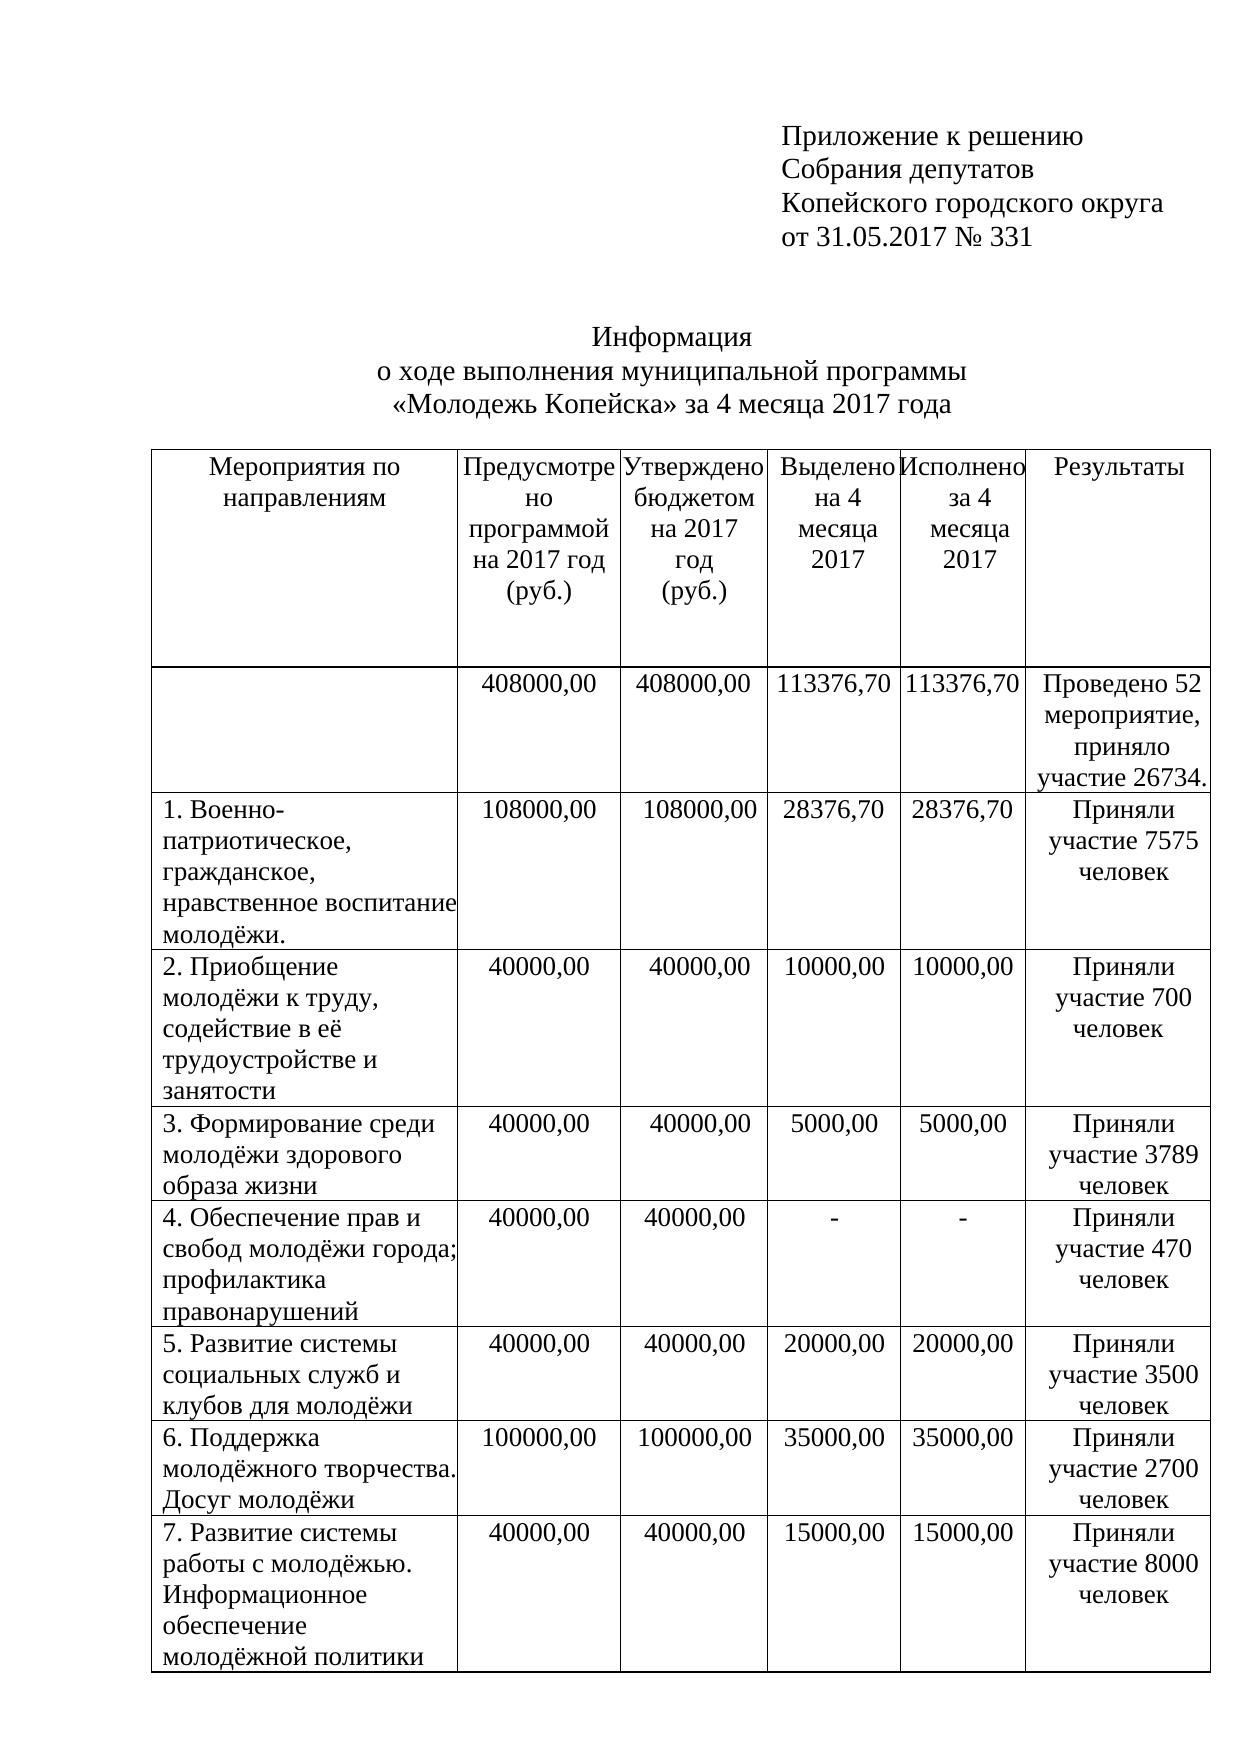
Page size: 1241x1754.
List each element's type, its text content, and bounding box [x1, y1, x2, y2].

table_cell 35000,00 [901, 1421, 1025, 1515]
table_cell Приняли участие 8000 человек [1026, 1516, 1210, 1671]
table_cell - [901, 1201, 1025, 1326]
table_cell 40000,00 [621, 1201, 767, 1326]
table_cell 40000,00 [458, 950, 620, 1106]
table_cell 7. Развитие системы работы с молодёжью. Информационное обеспечение молодёжной политики [152, 1516, 457, 1671]
table_cell - [768, 1201, 900, 1326]
table_cell 20000,00 [768, 1327, 900, 1420]
table_cell 4. Обеспечение прав и свобод молодёжи города; профилактика правонарушений [152, 1201, 457, 1326]
table_header Результаты [1026, 450, 1210, 666]
table_cell 15000,00 [901, 1516, 1025, 1671]
table_cell 15000,00 [768, 1516, 900, 1671]
table_cell 40000,00 [621, 1516, 767, 1671]
table_cell 40000,00 [458, 1516, 620, 1671]
table_cell 408000,00 [458, 668, 620, 792]
table_cell 1. Военно-патриотическое, гражданское, нравственное воспитание молодёжи. [152, 793, 457, 949]
text «Молодежь Копейска» за 4 месяца 2017 года [162, 386, 1181, 420]
table_cell 100000,00 [458, 1421, 620, 1515]
table_cell 35000,00 [768, 1421, 900, 1515]
table_cell 40000,00 [458, 1327, 620, 1420]
table_cell Приняли участие 3500 человек [1026, 1327, 1210, 1420]
table_cell 5000,00 [901, 1107, 1025, 1200]
table_cell 5. Развитие системы социальных служб и клубов для молодёжи [152, 1327, 457, 1420]
table_cell 10000,00 [768, 950, 900, 1106]
table_cell 40000,00 [621, 1107, 767, 1200]
table_cell 40000,00 [458, 1107, 620, 1200]
table_cell 40000,00 [621, 1327, 767, 1420]
table_cell 113376,70 [768, 668, 900, 792]
table_header Мероприятия по направлениям [152, 450, 457, 666]
table_cell Приняли участие 3789 человек [1026, 1107, 1210, 1200]
table_cell Проведено 52 мероприятие, приняло участие 26734. [1026, 668, 1210, 792]
table_header Исполнено за 4 месяца 2017 [901, 450, 1025, 666]
table_cell 28376,70 [901, 793, 1025, 949]
table_cell Приняли участие 700 человек [1026, 950, 1210, 1106]
table_cell [152, 668, 457, 792]
text Приложение к решению [781, 118, 1181, 152]
table_cell 28376,70 [768, 793, 900, 949]
table_cell 40000,00 [458, 1201, 620, 1326]
text Информация [162, 319, 1181, 353]
table_cell 108000,00 [458, 793, 620, 949]
table_cell 5000,00 [768, 1107, 900, 1200]
table_cell Приняли участие 2700 человек [1026, 1421, 1210, 1515]
table_cell Приняли участие 7575 человек [1026, 793, 1210, 949]
table_cell 408000,00 [621, 668, 767, 792]
table_header Выделено на 4 месяца 2017 [768, 450, 900, 666]
table_cell 2. Приобщение молодёжи к труду, содействие в её трудоустройстве и занятости [152, 950, 457, 1106]
table_cell Приняли участие 470 человек [1026, 1201, 1210, 1326]
table_header Предусмотрено программой на 2017 год (руб.) [458, 450, 620, 666]
text о ходе выполнения муниципальной программы [162, 353, 1181, 386]
table_cell 100000,00 [621, 1421, 767, 1515]
table_cell 10000,00 [901, 950, 1025, 1106]
table_cell 20000,00 [901, 1327, 1025, 1420]
table_cell 108000,00 [621, 793, 767, 949]
table_cell 3. Формирование среди молодёжи здорового образа жизни [152, 1107, 457, 1200]
table_cell 40000,00 [621, 950, 767, 1106]
text Собрания депутатов Копейского городского округа от 31.05.2017 № 331 [781, 152, 1181, 252]
table_header Утверждено бюджетом на 2017 год (руб.) [621, 450, 767, 666]
table_cell 6. Поддержка молодёжного творчества. Досуг молодёжи [152, 1421, 457, 1515]
table_cell 113376,70 [901, 668, 1025, 792]
